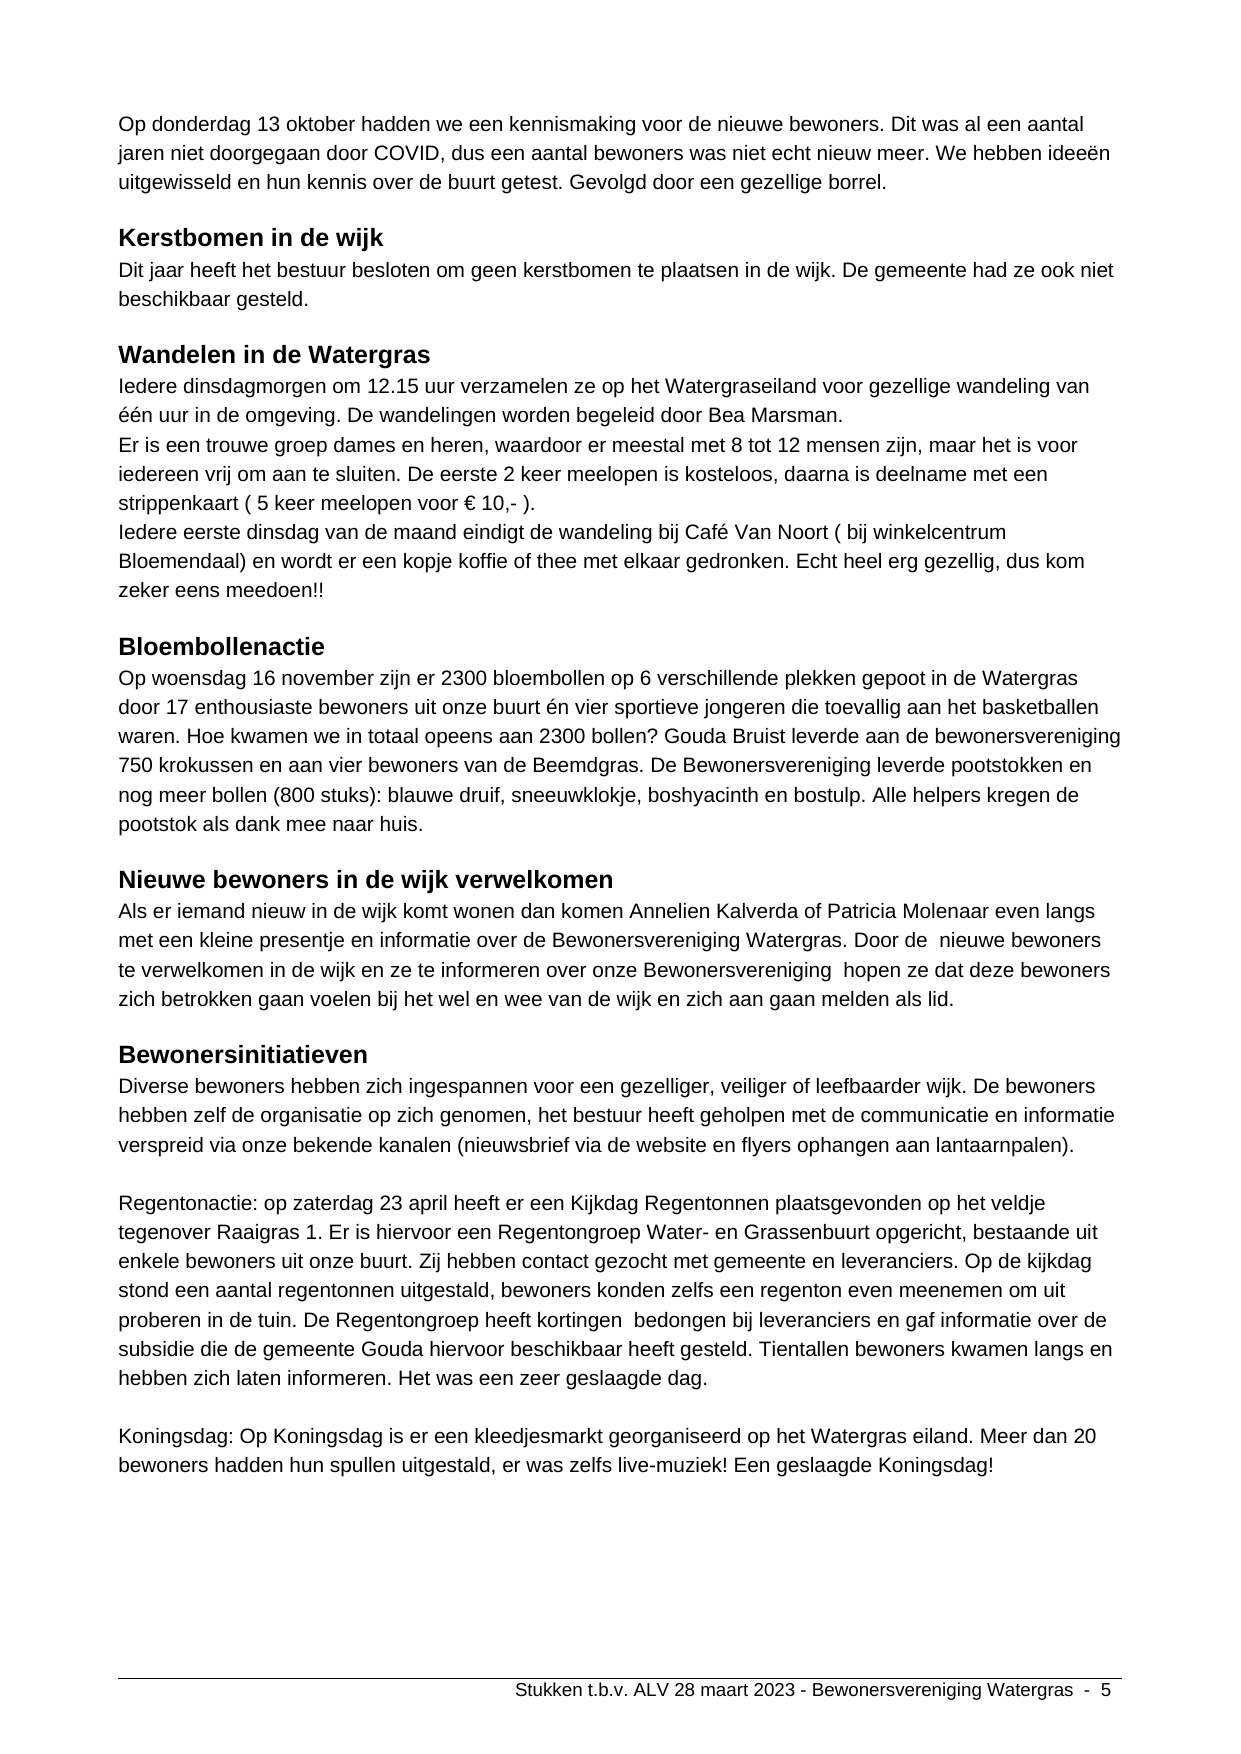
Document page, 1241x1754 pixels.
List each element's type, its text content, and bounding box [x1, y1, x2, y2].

text Op donderdag 13 oktober hadden we een kennismaking voor de nieuwe bewoners. Dit was al een aantal jaren niet doorgegaan door COVID, dus een aantal bewoners was niet echt nieuw meer. We hebben ideeën uitgewisseld en hun kennis over de buurt getest. Gevolgd door een gezellige borrel. [118, 106, 1122, 194]
text Koningsdag: Op Koningsdag is er een kleedjesmarkt georganiseerd op het Watergras eiland. Meer dan 20 bewoners hadden hun spullen uitgestald, er was zelfs live-muziek! Een geslaagde Koningsdag! [118, 1419, 1122, 1477]
text Diverse bewoners hebben zich ingespannen voor een gezelliger, veiliger of leefbaarder wijk. De bewoners hebben zelf de organisatie op zich genomen, het bestuur heeft geholpen met de communicatie en informatie verspreid via onze bekende kanalen (nieuwsbrief via de website en flyers ophangen aan lantaarnpalen). [118, 1069, 1122, 1156]
text Kerstbomen in de wijk [118, 223, 1122, 252]
text Regentonactie: op zaterdag 23 april heeft er een Kijkdag Regentonnen plaatsgevonden op het veldje tegenover Raaigras 1. Er is hiervoor een Regentongroep Water- en Grassenbuurt opgericht, bestaande uit enkele bewoners uit onze buurt. Zij hebben contact gezocht met gemeente en leveranciers. Op de kijkdag stond een aantal regentonnen uitgestald, bewoners konden zelfs een regenton even meenemen om uit proberen in de tuin. De Regentongroep heeft kortingen bedongen bij leveranciers en gaf informatie over de subsidie die de gemeente Gouda hiervoor beschikbaar heeft gesteld. Tientallen bewoners kwamen langs en hebben zich laten informeren. Het was een zeer geslaagde dag. [118, 1186, 1122, 1390]
text Nieuwe bewoners in de wijk verwelkomen Als er iemand nieuw in de wijk komt wonen dan komen Annelien Kalverda of Patricia Molenaar even langs met een kleine presentje en informatie over de Bewonersvereniging Watergras. Door de nieuwe bewoners te verwelkomen in de wijk en ze te informeren over onze Bewonersvereniging hopen ze dat deze bewoners zich betrokken gaan voelen bij het wel en wee van de wijk en zich aan gaan melden als lid. [118, 865, 1122, 1011]
text Iedere eerste dinsdag van de maand eindigt de wandeling bij Café Van Noort ( bij winkelcentrum Bloemendaal) en wordt er een kopje koffie of thee met elkaar gedronken. Echt heel erg gezellig, dus kom zeker eens meedoen!! [118, 515, 1122, 602]
text Op woensdag 16 november zijn er 2300 bloembollen op 6 verschillende plekken gepoot in de Watergras door 17 enthousiaste bewoners uit onze buurt én vier sportieve jongeren die toevallig aan het basketballen waren. Hoe kwamen we in totaal opeens aan 2300 bollen? Gouda Bruist leverde aan de bewonersvereniging 750 krokussen en aan vier bewoners van de Beemdgras. De Bewonersvereniging leverde pootstokken en nog meer bollen (800 stuks): blauwe druif, sneeuwklokje, boshyacinth en bostulp. Alle helpers kregen de pootstok als dank mee naar huis. [118, 661, 1122, 836]
text Wandelen in de Watergras Iedere dinsdagmorgen om 12.15 uur verzamelen ze op het Watergraseiland voor gezellige wandeling van één uur in de omgeving. De wandelingen worden begeleid door Bea Marsman. [118, 340, 1122, 427]
text Er is een trouwe groep dames en heren, waardoor er meestal met 8 tot 12 mensen zijn, maar het is voor iedereen vrij om aan te sluiten. De eerste 2 keer meelopen is kosteloos, daarna is deelname met een strippenkaart ( 5 keer meelopen voor € 10,- ). [118, 427, 1122, 515]
text Dit jaar heeft het bestuur besloten om geen kerstbomen te plaatsen in de wijk. De gemeente had ze ook niet beschikbaar gesteld. [118, 252, 1122, 311]
text Bloembollenactie [118, 631, 1122, 661]
text Bewonersinitiatieven [118, 1040, 1122, 1069]
